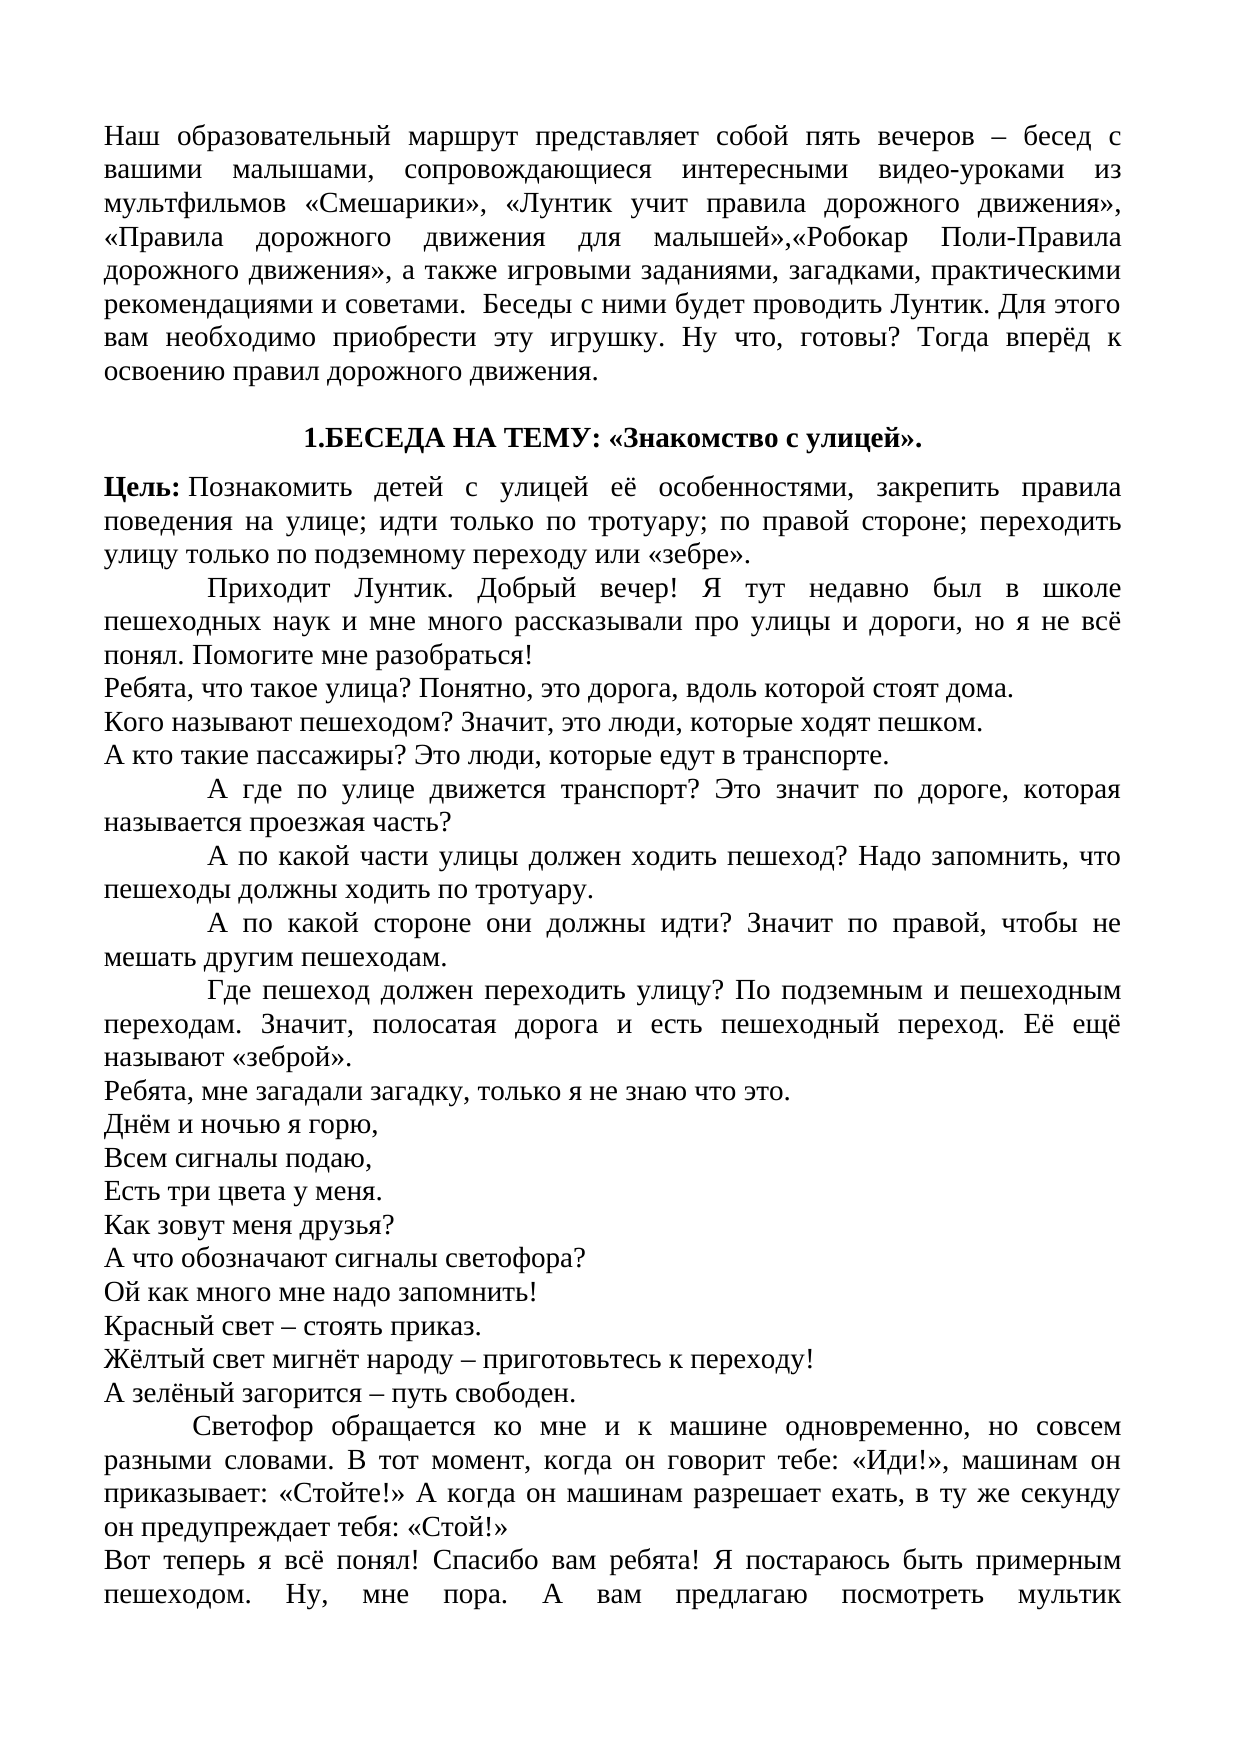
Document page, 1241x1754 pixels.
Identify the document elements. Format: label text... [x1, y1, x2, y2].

text Наш образовательный маршрут представляет собой пять вечеров – бесед с вашими малышами, сопровождающиеся интересными видео-уроками из мультфильмов «Смешарики», «Лунтик учит правила дорожного движения», «Правила дорожного движения для малышей»,«Робокар Поли-Правила дорожного движения», а также игровыми заданиями, загадками, практическими рекомендациями и советами. Беседы с ними будет проводить Лунтик. Для этого вам необходимо приобрести эту игрушку. Ну что, готовы? Тогда вперёд к освоению правил дорожного движения. [103, 118, 1122, 386]
text А где по улице движется транспорт? Это значит по дороге, которая называется проезжая часть? [103, 771, 1122, 838]
text Как зовут меня друзья? [103, 1207, 1122, 1241]
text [103, 1542, 1122, 1609]
text Ребята, что такое улица? Понятно, это дорога, вдоль которой стоят дома. [103, 670, 1122, 704]
text А по какой части улицы должен ходить пешеход? Надо запомнить, что пешеходы должны ходить по тротуару. [103, 838, 1122, 905]
text Приходит Лунтик. Добрый вечер! Я тут недавно был в школе пешеходных наук и мне много рассказывали про улицы и дороги, но я не всё понял. Помогите мне разобраться! [103, 570, 1122, 670]
text А зелёный загорится – путь свободен. [103, 1375, 1122, 1408]
text Красный свет – стоять приказ. [103, 1308, 1122, 1341]
text Днём и ночью я горю, [103, 1106, 1122, 1140]
text А кто такие пассажиры? Это люди, которые едут в транспорте. [103, 737, 1122, 771]
text Всем сигналы подаю, [103, 1140, 1122, 1173]
text Есть три цвета у меня. [103, 1173, 1122, 1207]
text Кого называют пешеходом? Значит, это люди, которые ходят пешком. [103, 704, 1122, 737]
text А по какой стороне они должны идти? Значит по правой, чтобы не мешать другим пешеходам. [103, 905, 1122, 972]
text Ребята, мне загадали загадку, только я не знаю что это. [103, 1073, 1122, 1106]
text Жёлтый свет мигнёт народу – приготовьтесь к переходу! [103, 1341, 1122, 1375]
text Ой как много мне надо запомнить! [103, 1274, 1122, 1308]
text Цель: Познакомить детей с улицей её особенностями, закрепить правила поведения на улице; идти только по тротуару; по правой стороне; переходить улицу только по подземному переходу или «зебре». [103, 469, 1122, 570]
text А что обозначают сигналы светофора? [103, 1241, 1122, 1274]
text Где пешеход должен переходить улицу? По подземным и пешеходным переходам. Значит, полосатая дорога и есть пешеходный переход. Её ещё называют «зеброй». [103, 972, 1122, 1073]
text Светофор обращается ко мне и к машине одновременно, но совсем разными словами. В тот момент, когда он говорит тебе: «Иди!», машинам он приказывает: «Стойте!» А когда он машинам разрешает ехать, в ту же секунду он предупреждает тебя: «Стой!» [103, 1408, 1122, 1542]
text 1.БЕСЕДА НА ТЕМУ: «Знакомство с улицей». [103, 420, 1122, 453]
